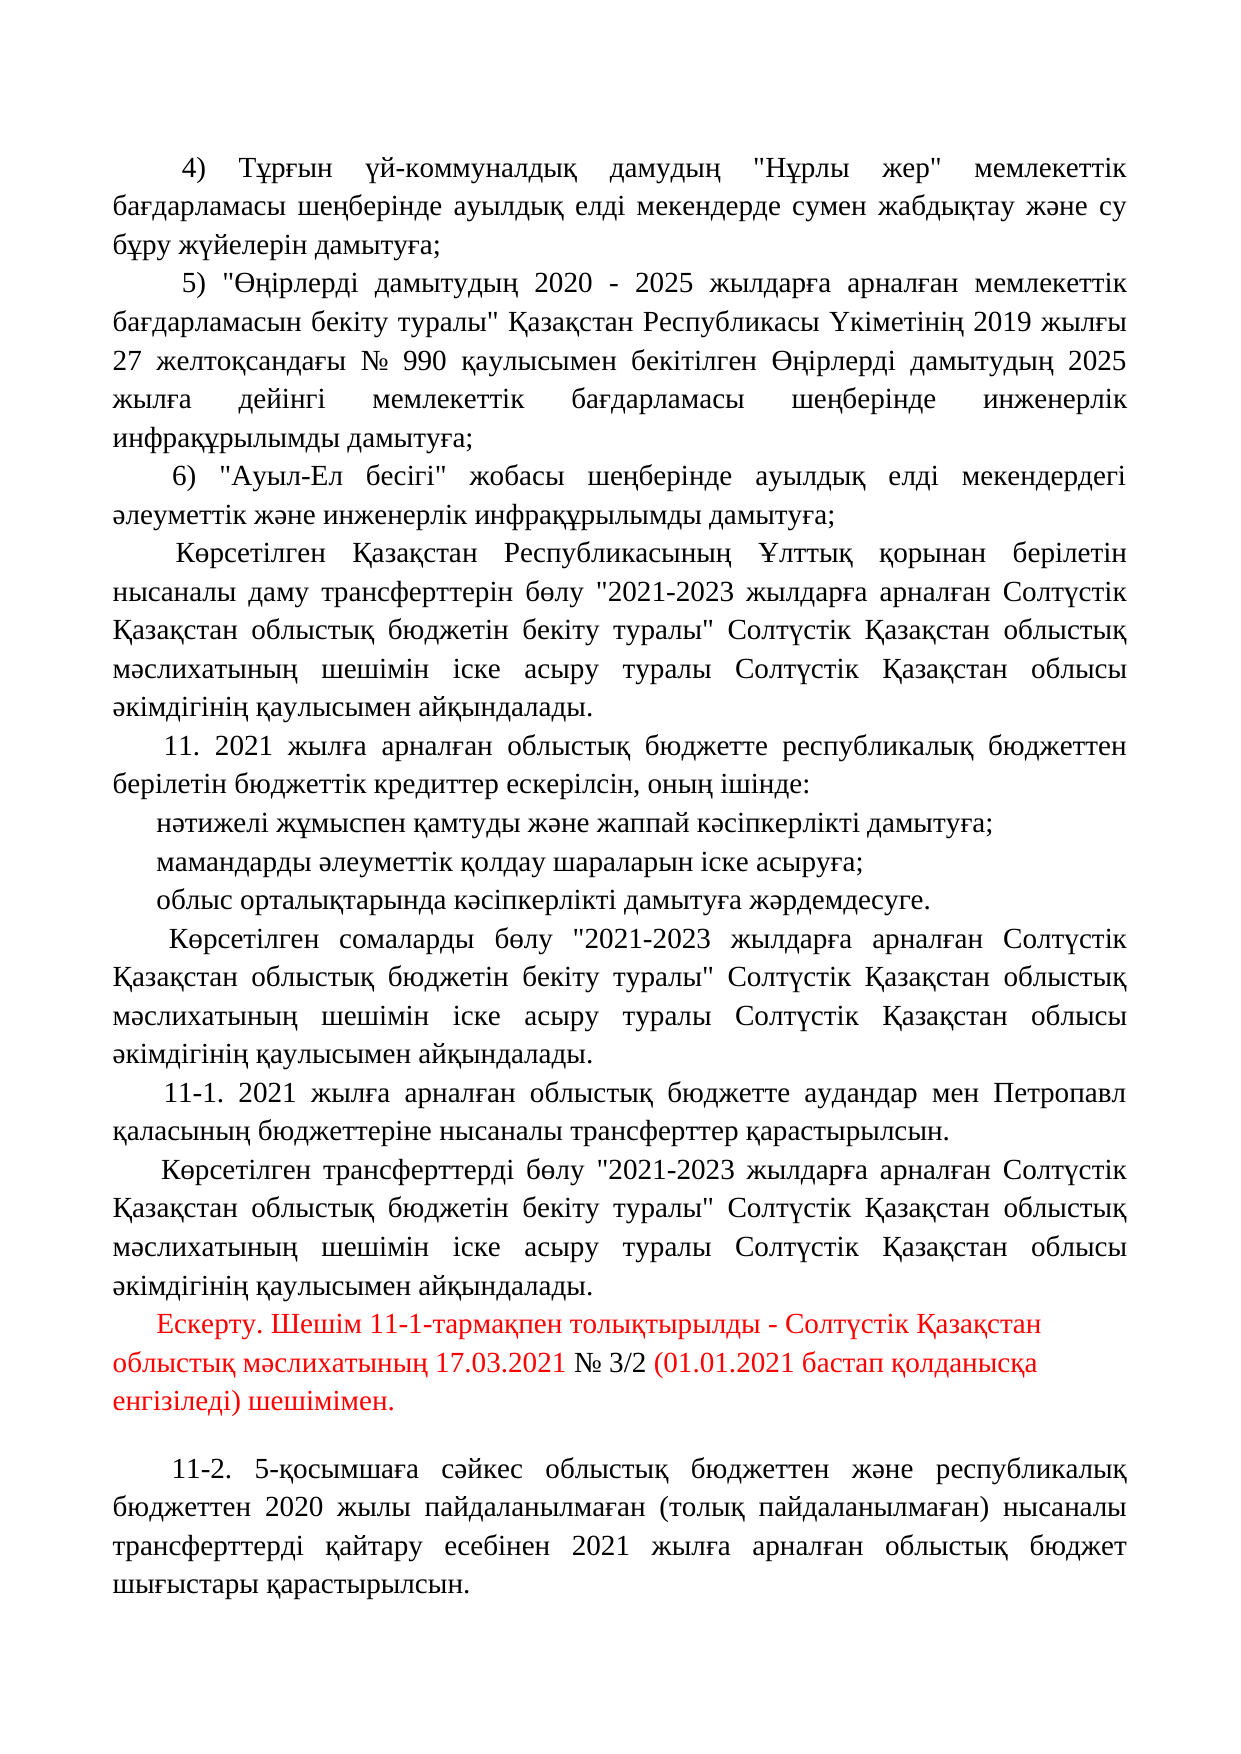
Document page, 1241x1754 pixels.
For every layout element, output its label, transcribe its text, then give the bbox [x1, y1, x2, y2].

text 11. 2021 жылға арналған облыстық бюджетте республикалық бюджеттен берілетін бюджеттік кредиттер ескерілсін, оның ішінде: [112, 728, 1128, 800]
text 5) "Өңірлерді дамытудың 2020 - 2025 жылдарға арналған мемлекеттік бағдарламасын бекіту туралы" Қазақстан Республикасы Үкіметінің 2019 жылғы 27 желтоқсандағы № 990 қаулысымен бекітілген Өңірлерді дамытудың 2025 жылға дейінгі мемлекеттік бағдарламасы шеңберінде инженерлік инфрақұрылымды дамытуға; [112, 266, 1128, 453]
text облыс орталықтарында кәсіпкерлікті дамытуға жәрдемдесуге. [112, 882, 1128, 916]
text 4) Тұрғын үй-коммуналдық дамудың "Нұрлы жер" мемлекеттік бағдарламасы шеңберінде ауылдық елді мекендерде сумен жабдықтау және су бұру жүйелерін дамытуға; [112, 150, 1128, 261]
text мамандарды әлеуметтік қолдау шараларын іске асыруға; [112, 844, 1128, 877]
text Көрсетілген Қазақстан Республикасының Ұлттық қорынан берілетін нысаналы даму трансферттерін бөлу "2021-2023 жылдарға арналған Солтүстік Қазақстан облыстық бюджетін бекіту туралы" Солтүстік Қазақстан облыстық мәслихатының шешімін іске асыру туралы Солтүстік Қазақстан облысы әкімдігінің қаулысымен айқындалады. [112, 535, 1128, 723]
text Көрсетілген трансферттерді бөлу "2021-2023 жылдарға арналған Солтүстік Қазақстан облыстық бюджетін бекіту туралы" Солтүстік Қазақстан облыстық мәслихатының шешімін іске асыру туралы Солтүстік Қазақстан облысы әкімдігінің қаулысымен айқындалады. [112, 1152, 1128, 1301]
text 6) "Ауыл-Ел бесігі" жобасы шеңберінде ауылдық елді мекендердегі әлеуметтік және инженерлік инфрақұрылымды дамытуға; [112, 458, 1128, 530]
text Ескерту. Шешім 11-1-тармақпен толықтырылды - Солтүстік Қазақстан облыстық мәслихатының 17.03.2021 № 3/2 (01.01.2021 бастап қолданысқа енгізіледі) шешімімен. [112, 1306, 1128, 1447]
text 11-2. 5-қосымшаға сәйкес облыстық бюджеттен және республикалық бюджеттен 2020 жылы пайдаланылмаған (толық пайдаланылмаған) нысаналы трансферттерді қайтару есебінен 2021 жылға арналған облыстық бюджет шығыстары қарастырылсын. [112, 1451, 1128, 1600]
text 11-1. 2021 жылға арналған облыстық бюджетте аудандар мен Петропавл қаласының бюджеттеріне нысаналы трансферттер қарастырылсын. [112, 1075, 1128, 1147]
text нәтижелі жұмыспен қамтуды және жаппай кәсіпкерлікті дамытуға; [112, 805, 1128, 839]
text Көрсетілген сомаларды бөлу "2021-2023 жылдарға арналған Солтүстік Қазақстан облыстық бюджетін бекіту туралы" Солтүстік Қазақстан облыстық мәслихатының шешімін іске асыру туралы Солтүстік Қазақстан облысы әкімдігінің қаулысымен айқындалады. [112, 921, 1128, 1070]
